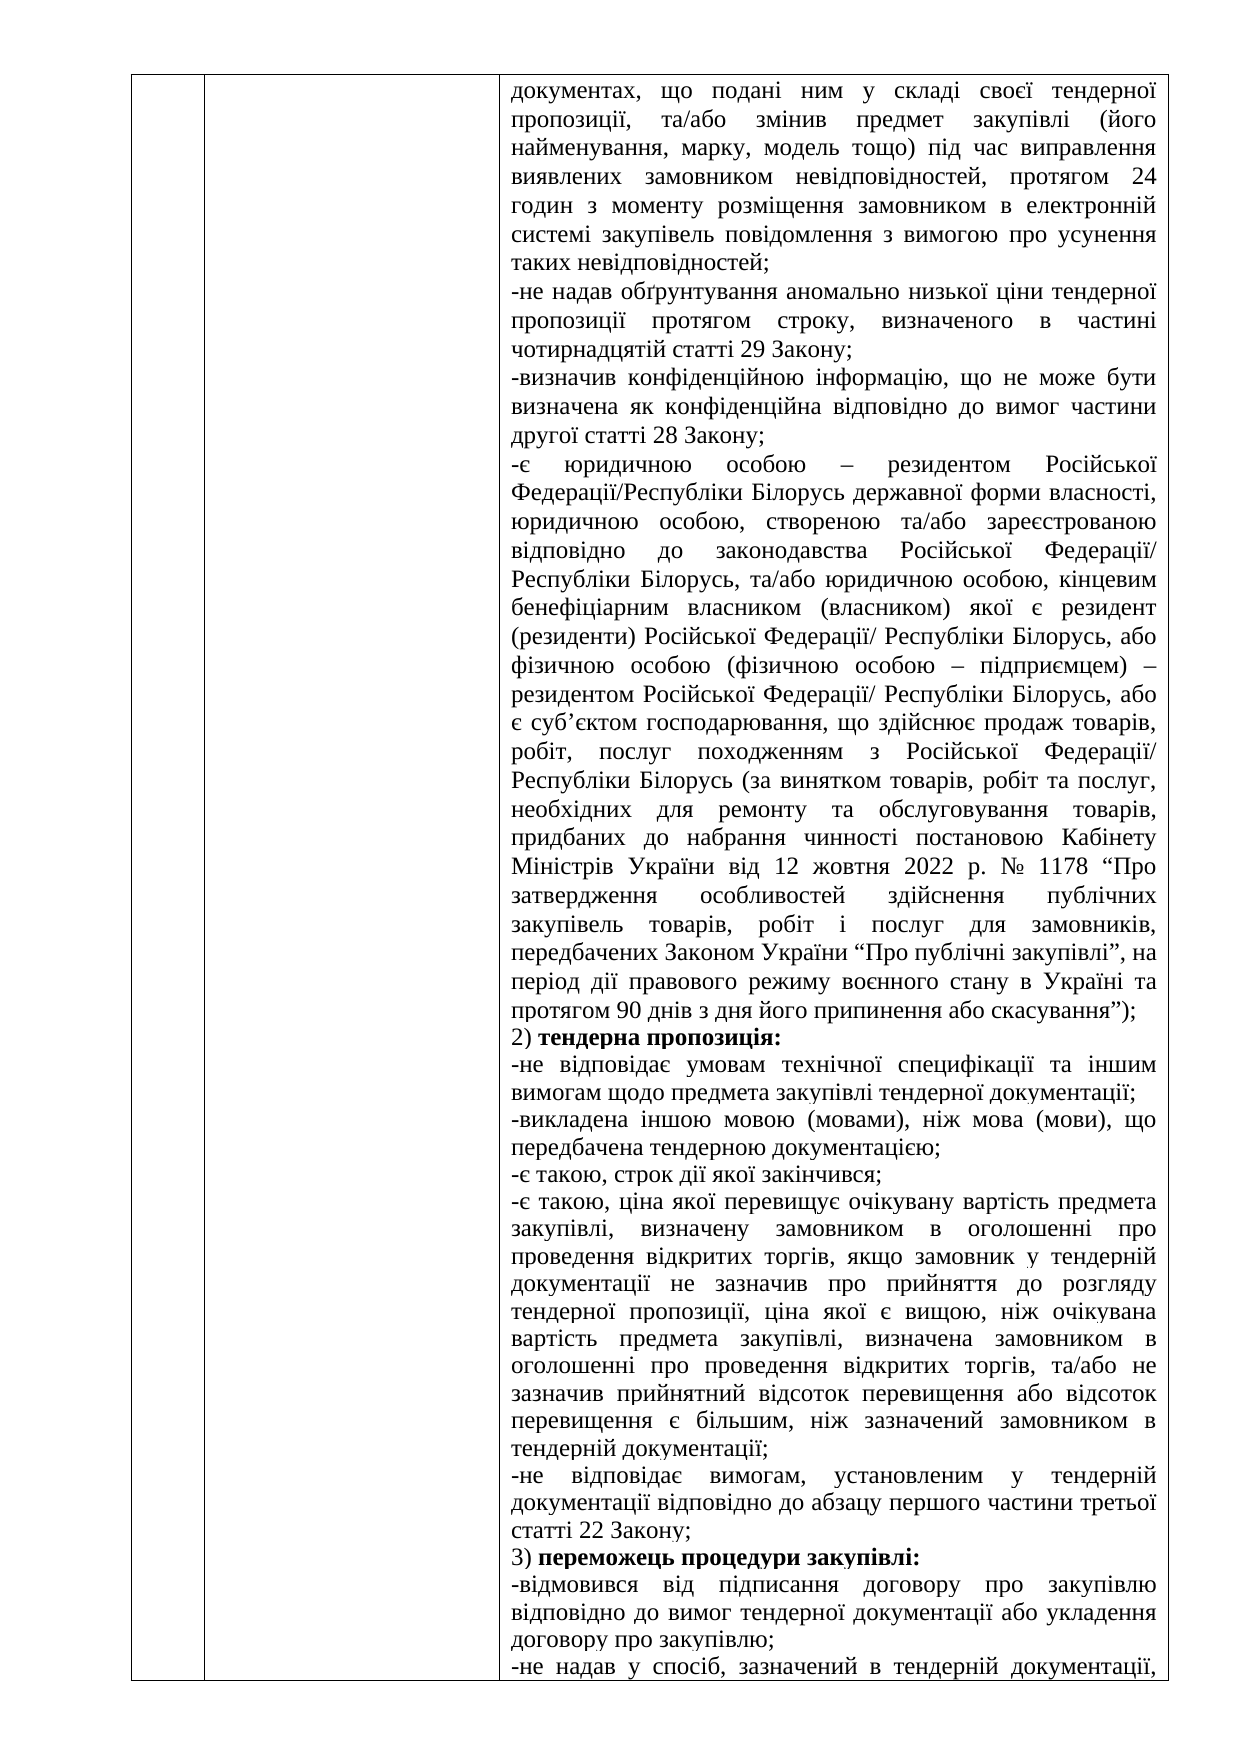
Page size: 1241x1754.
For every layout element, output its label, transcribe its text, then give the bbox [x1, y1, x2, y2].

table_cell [205, 75, 499, 1680]
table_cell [500, 75, 1168, 1680]
table_cell 3 [132, 75, 204, 1680]
